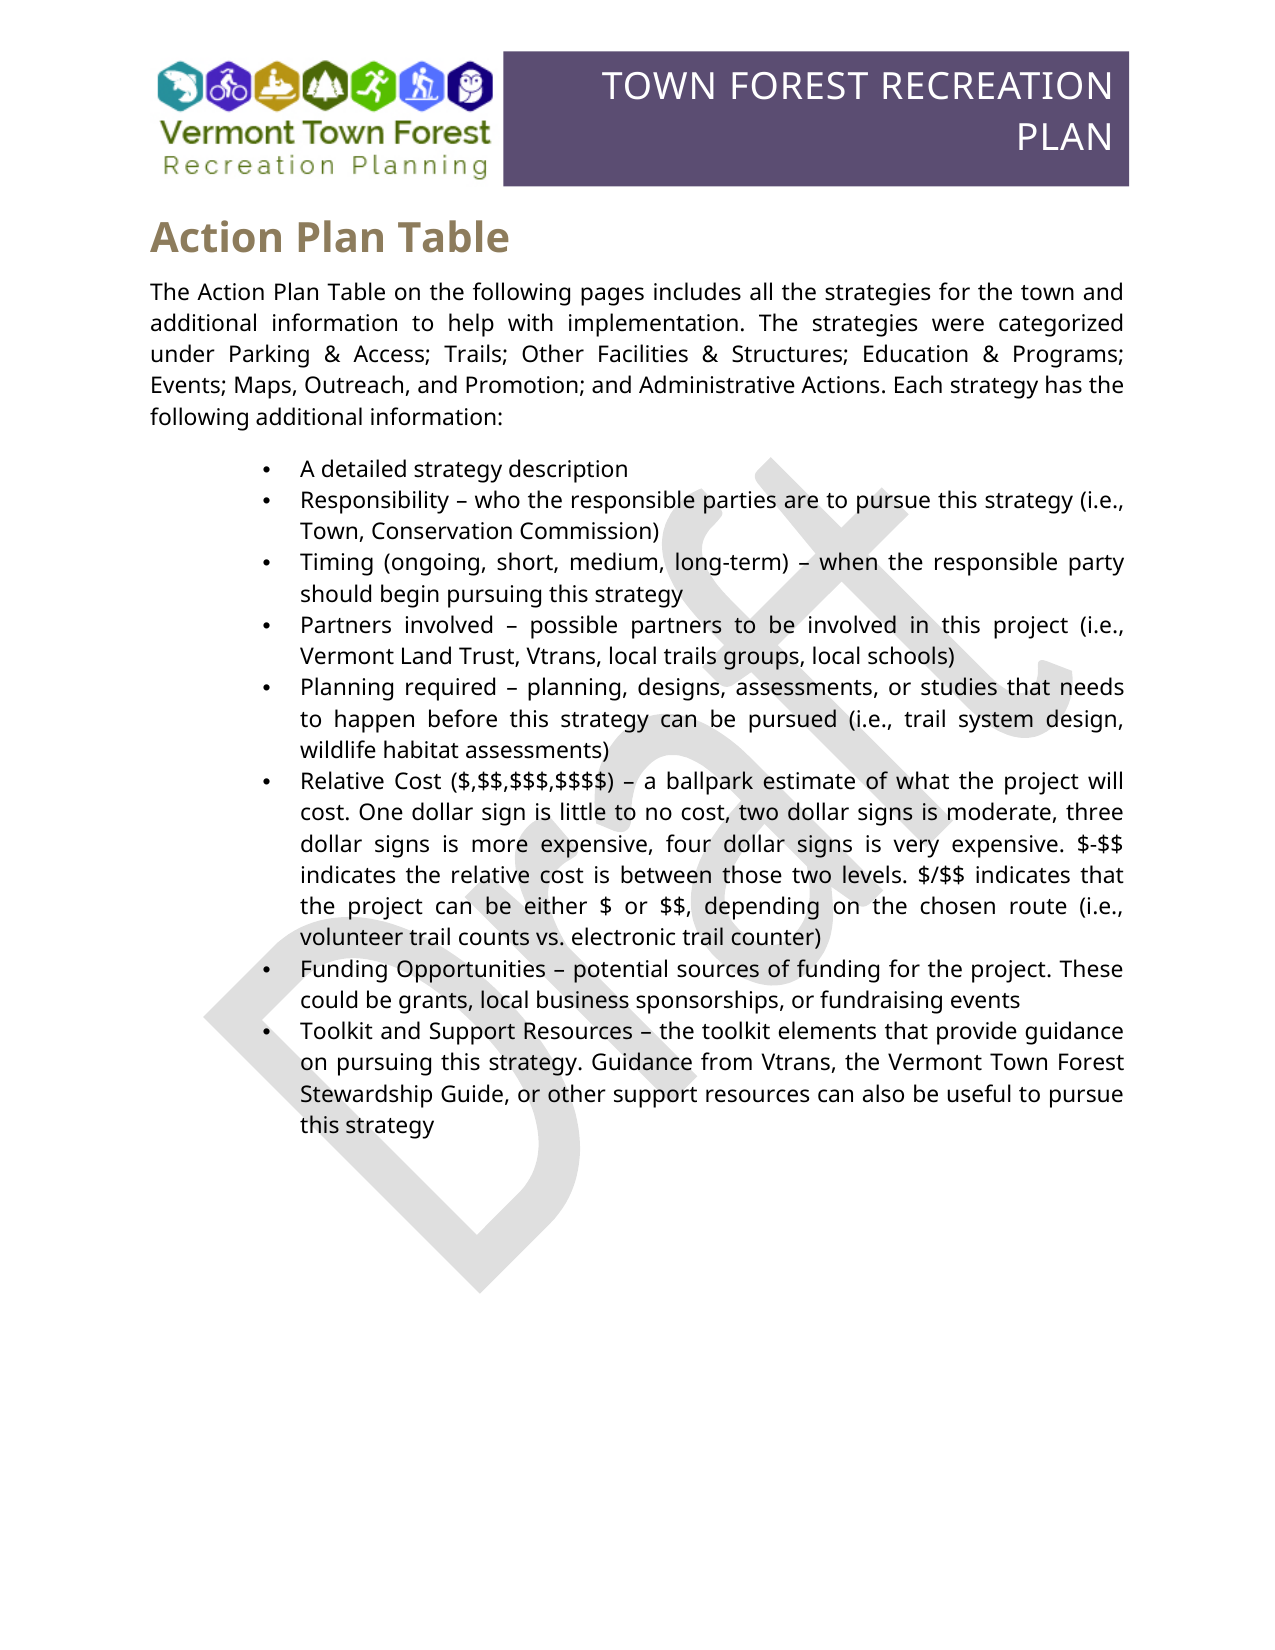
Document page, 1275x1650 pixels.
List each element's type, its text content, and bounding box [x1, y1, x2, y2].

list A detailed strategy description [262, 453, 1125, 484]
list Responsibility – who the responsible parties are to pursue this strategy (i.e., Town, Conservation Commission) [262, 484, 1125, 546]
list Partners involved – possible partners to be involved in this project (i.e., Vermont Land Trust, Vtrans, local trails groups, local schools) [262, 609, 1125, 671]
list Timing (ongoing, short, medium, long-term) – when the responsible party should begin pursuing this strategy [262, 546, 1125, 609]
list Planning required – planning, designs, assessments, or studies that needs to happen before this strategy can be pursued (i.e., trail system design, wildlife habitat assessments) [262, 671, 1125, 765]
picture [150, 51, 504, 187]
text The Action Plan Table on the following pages includes all the strategies for the town and additional information to help with implementation. The strategies were categorized under Parking & Access; Trails; Other Facilities & Structures; Education & Programs; Events; Maps, Outreach, and Promotion; and Administrative Actions. Each strategy has the following additional information: [150, 276, 1125, 432]
list Relative Cost ($,$$,$$$,$$$$) – a ballpark estimate of what the project will cost. One dollar sign is little to no cost, two dollar signs is moderate, three dollar signs is more expensive, four dollar signs is very expensive. $-$$ indicates the relative cost is between those two levels. $/$$ indicates that the project can be either $ or $$, depending on the chosen route (i.e., volunteer trail counts vs. electronic trail counter) [262, 765, 1125, 953]
subtitle Action Plan Table [150, 208, 1125, 265]
list Toolkit and Support Resources – the toolkit elements that provide guidance on pursuing this strategy. Guidance from Vtrans, the Vermont Town Forest Stewardship Guide, or other support resources can also be useful to pursue this strategy [262, 1015, 1125, 1140]
list Funding Opportunities – potential sources of funding for the project. These could be grants, local business sponsorships, or fundraising events [262, 953, 1125, 1015]
